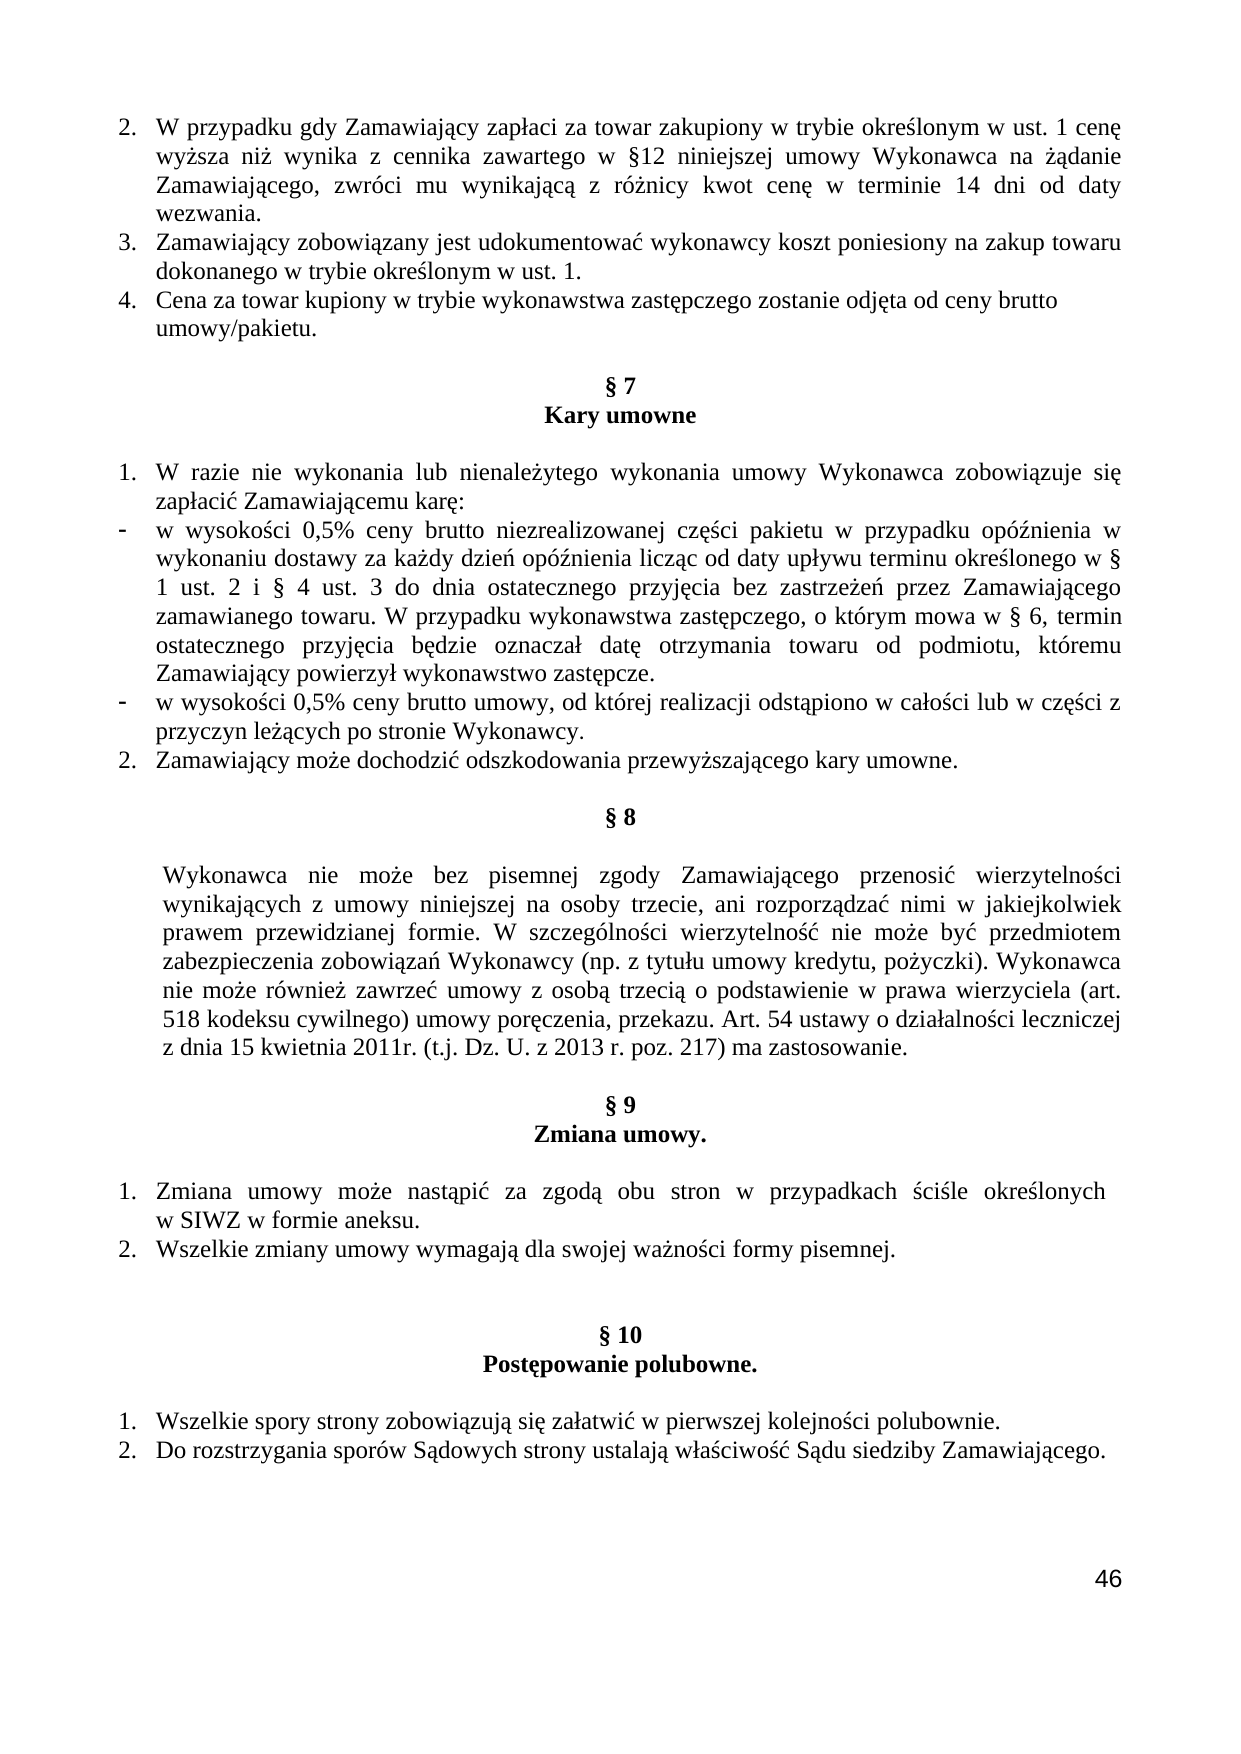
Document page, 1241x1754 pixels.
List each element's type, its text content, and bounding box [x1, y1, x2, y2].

list Zamawiający może dochodzić odszkodowania przewyższającego kary umowne. [118, 745, 1122, 774]
list Cena za towar kupiony w trybie wykonawstwa zastępczego zostanie odjęta od ceny brutto umowy/pakietu. [118, 285, 1122, 342]
list Wszelkie spory strony zobowiązują się załatwić w pierwszej kolejności polubownie. [118, 1406, 1122, 1435]
text Wykonawca nie może bez pisemnej zgody Zamawiającego przenosić wierzytelności wynikających z umowy niniejszej na osoby trzecie, ani rozporządzać nimi w jakiejkolwiek prawem przewidzianej formie. W szczególności wierzytelność nie może być przedmiotem zabezpieczenia zobowiązań Wykonawcy (np. z tytułu umowy kredytu, pożyczki). Wykonawca nie może również zawrzeć umowy z osobą trzecią o podstawienie w prawa wierzyciela (art. 518 kodeksu cywilnego) umowy poręczenia, przekazu. Art. 54 ustawy o działalności leczniczej z dnia 15 kwietnia 2011r. (t.j. Dz. U. z 2013 r. poz. 217) ma zastosowanie. [162, 860, 1122, 1061]
text Zmiana umowy. [118, 1119, 1122, 1147]
list w wysokości 0,5% ceny brutto umowy, od której realizacji odstąpiono w całości lub w części z przyczyn leżących po stronie Wykonawcy. [118, 687, 1122, 745]
list w wysokości 0,5% ceny brutto niezrealizowanej części pakietu w przypadku opóźnienia w wykonaniu dostawy za każdy dzień opóźnienia licząc od daty upływu terminu określonego w § 1 ust. 2 i § 4 ust. 3 do dnia ostatecznego przyjęcia bez zastrzeżeń przez Zamawiającego zamawianego towaru. W przypadku wykonawstwa zastępczego, o którym mowa w § 6, termin ostatecznego przyjęcia będzie oznaczał datę otrzymania towaru od podmiotu, któremu Zamawiający powierzył wykonawstwo zastępcze. [118, 515, 1122, 687]
text § 9 [118, 1090, 1122, 1119]
list W razie nie wykonania lub nienależytego wykonania umowy Wykonawca zobowiązuje się zapłacić Zamawiającemu karę: [118, 457, 1122, 515]
text § 8 [118, 802, 1122, 831]
list Do rozstrzygania sporów Sądowych strony ustalają właściwość Sądu siedziby Zamawiającego. [118, 1435, 1122, 1464]
list Zmiana umowy może nastąpić za zgodą obu stron w przypadkach ściśle określonych w SIWZ w formie aneksu. [118, 1176, 1122, 1234]
text § 10 [118, 1320, 1122, 1349]
text Postępowanie polubowne. [118, 1349, 1122, 1377]
text § 7 [118, 371, 1122, 400]
list Wszelkie zmiany umowy wymagają dla swojej ważności formy pisemnej. [118, 1234, 1122, 1262]
list Zamawiający zobowiązany jest udokumentować wykonawcy koszt poniesiony na zakup towaru dokonanego w trybie określonym w ust. 1. [118, 227, 1122, 285]
list W przypadku gdy Zamawiający zapłaci za towar zakupiony w trybie określonym w ust. 1 cenę wyższa niż wynika z cennika zawartego w §12 niniejszej umowy Wykonawca na żądanie Zamawiającego, zwróci mu wynikającą z różnicy kwot cenę w terminie 14 dni od daty wezwania. [118, 112, 1122, 227]
text Kary umowne [118, 400, 1122, 428]
